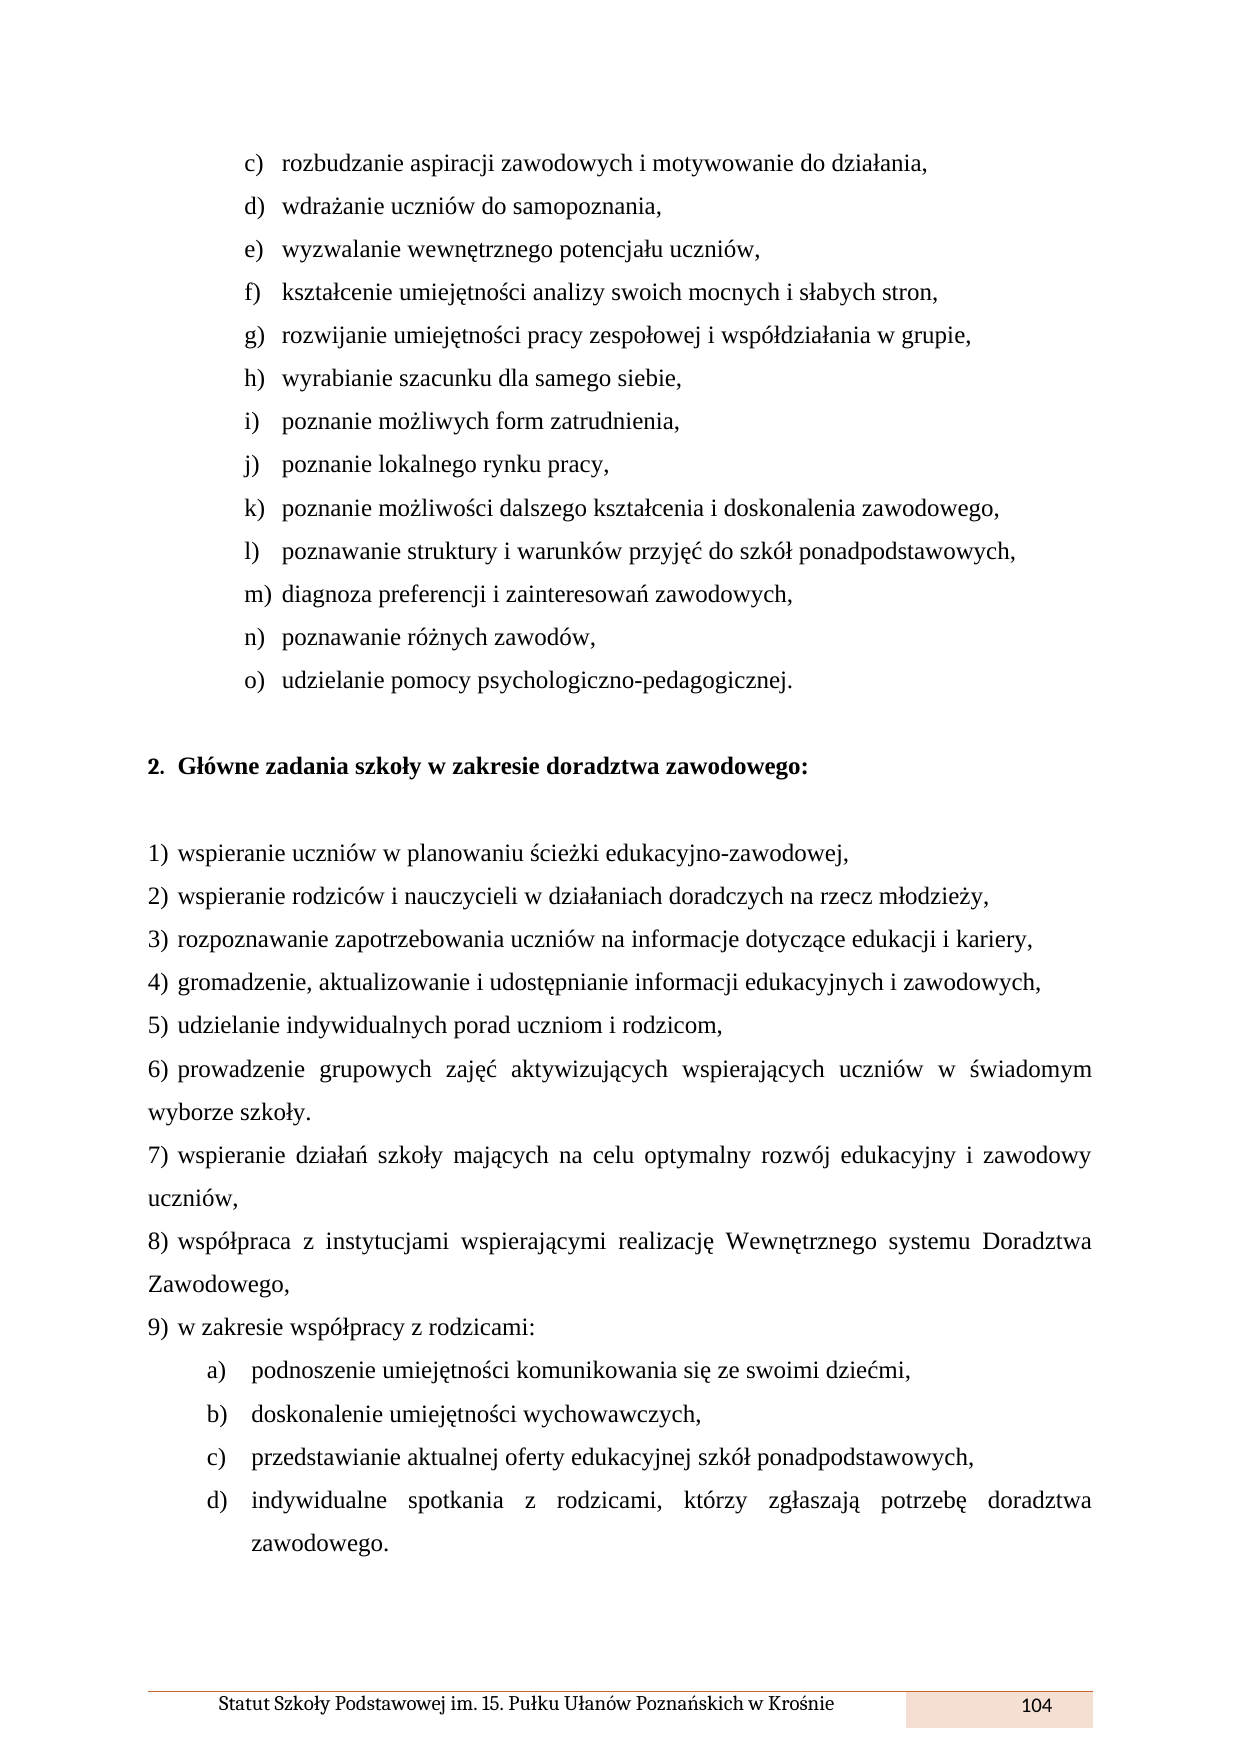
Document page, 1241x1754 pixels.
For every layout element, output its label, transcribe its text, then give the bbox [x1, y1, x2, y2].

list poznawanie struktury i warunków przyjęć do szkół ponadpodstawowych, [244, 536, 1093, 564]
list wspieranie działań szkoły mających na celu optymalny rozwój edukacyjny i zawodowy uczniów, [148, 1140, 1093, 1212]
list poznawanie różnych zawodów, [244, 622, 1093, 651]
list w zakresie współpracy z rodzicami: [148, 1312, 1093, 1341]
list wspieranie rodziców i nauczycieli w działaniach doradczych na rzecz młodzieży, [148, 881, 1093, 910]
list doskonalenie umiejętności wychowawczych, [207, 1399, 1093, 1427]
list poznanie możliwości dalszego kształcenia i doskonalenia zawodowego, [244, 493, 1093, 521]
list wdrażanie uczniów do samopoznania, [244, 191, 1093, 219]
list diagnoza preferencji i zainteresowań zawodowych, [244, 579, 1093, 608]
list rozwijanie umiejętności pracy zespołowej i współdziałania w grupie, [244, 320, 1093, 349]
list współpraca z instytucjami wspierającymi realizację Wewnętrznego systemu Doradztwa Zawodowego, [148, 1226, 1093, 1298]
list indywidualne spotkania z rodzicami, którzy zgłaszają potrzebę doradztwa zawodowego. [207, 1485, 1093, 1557]
list wyrabianie szacunku dla samego siebie, [244, 363, 1093, 392]
list rozbudzanie aspiracji zawodowych i motywowanie do działania, [244, 148, 1093, 176]
list gromadzenie, aktualizowanie i udostępnianie informacji edukacyjnych i zawodowych, [148, 967, 1093, 996]
list Główne zadania szkoły w zakresie doradztwa zawodowego: [148, 751, 1093, 780]
list przedstawianie aktualnej oferty edukacyjnej szkół ponadpodstawowych, [207, 1442, 1093, 1471]
list podnoszenie umiejętności komunikowania się ze swoimi dziećmi, [207, 1356, 1093, 1384]
list prowadzenie grupowych zajęć aktywizujących wspierających uczniów w świadomym wyborze szkoły. [148, 1054, 1093, 1126]
list kształcenie umiejętności analizy swoich mocnych i słabych stron, [244, 277, 1093, 306]
list poznanie możliwych form zatrudnienia, [244, 406, 1093, 435]
list udzielanie pomocy psychologiczno-pedagogicznej. [244, 665, 1093, 694]
list udzielanie indywidualnych porad uczniom i rodzicom, [148, 1011, 1093, 1039]
list rozpoznawanie zapotrzebowania uczniów na informacje dotyczące edukacji i kariery, [148, 924, 1093, 953]
list poznanie lokalnego rynku pracy, [244, 449, 1093, 478]
list wspieranie uczniów w planowaniu ścieżki edukacyjno-zawodowej, [148, 838, 1093, 867]
list wyzwalanie wewnętrznego potencjału uczniów, [244, 234, 1093, 263]
